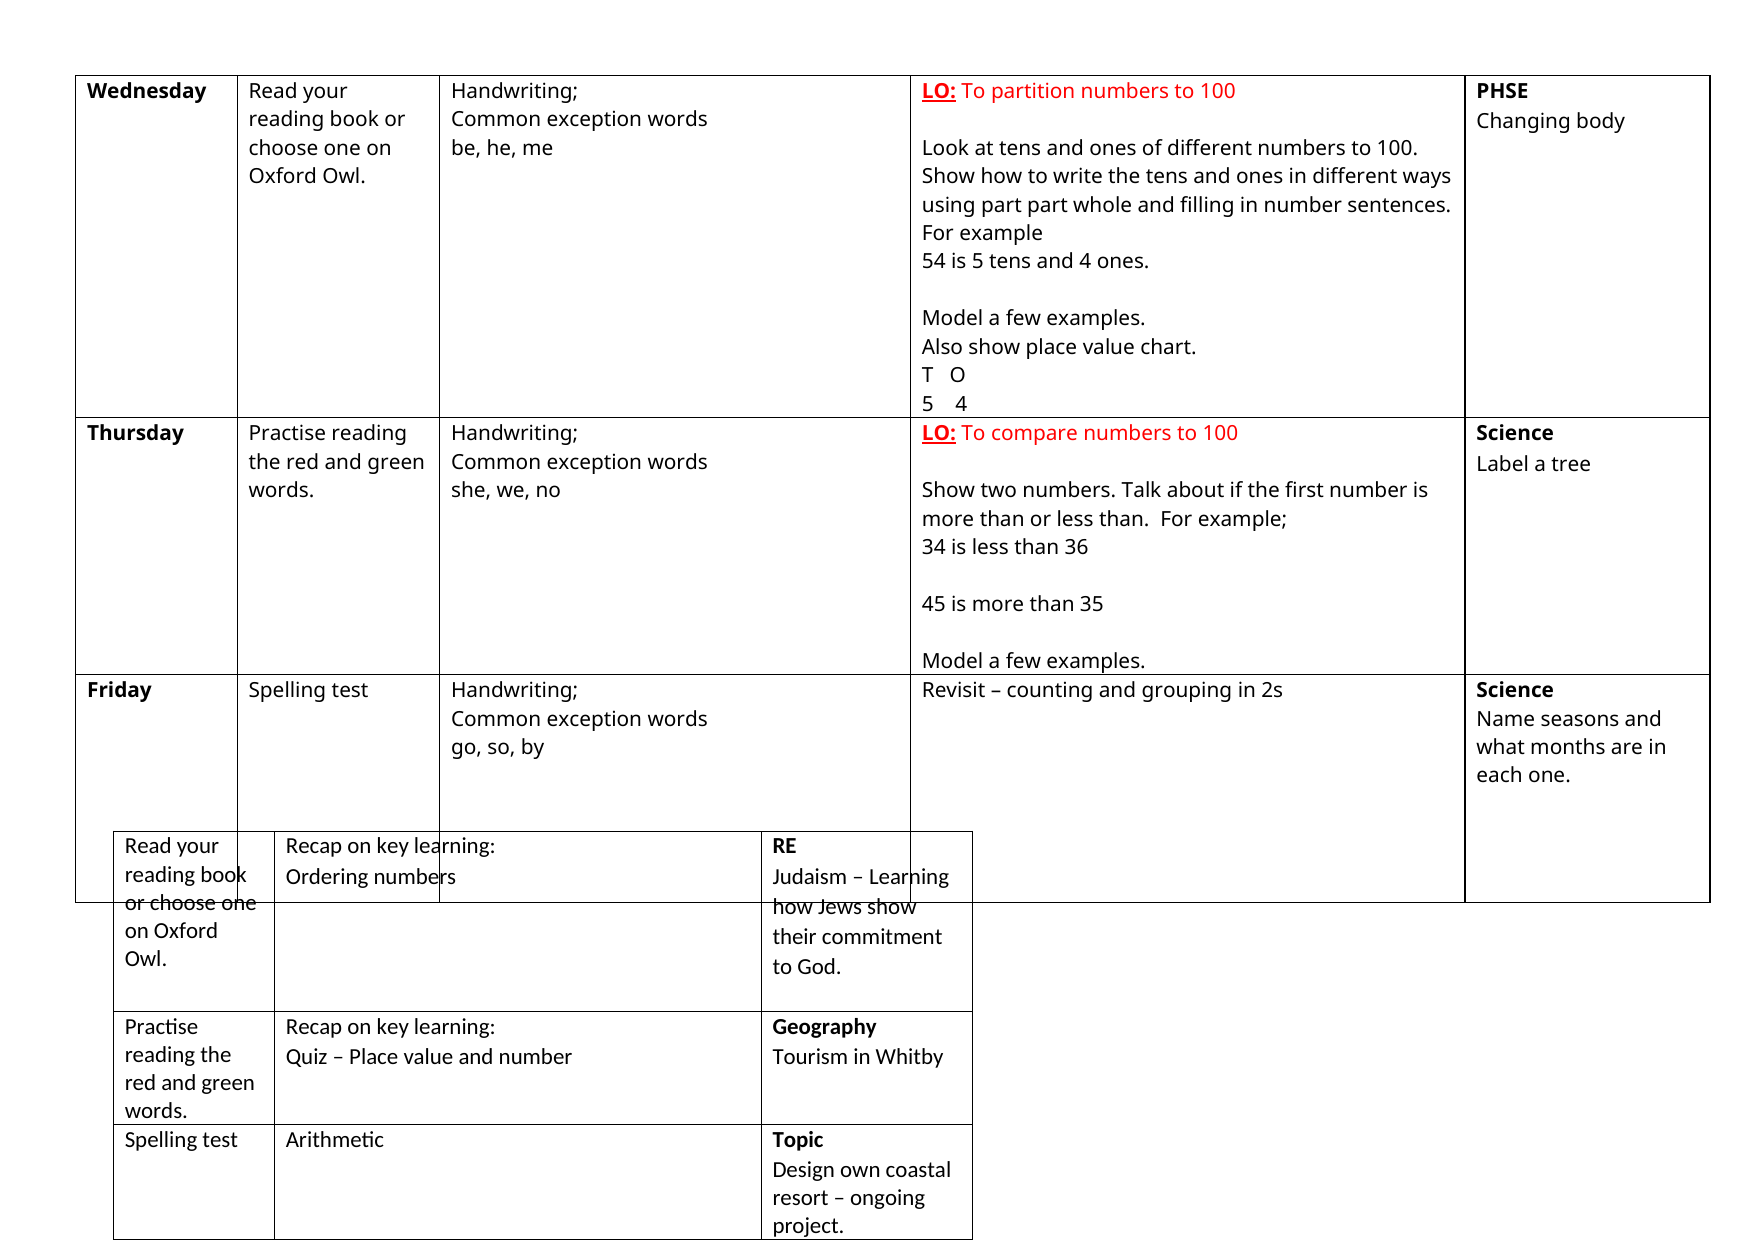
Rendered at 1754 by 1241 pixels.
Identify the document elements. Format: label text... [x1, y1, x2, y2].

table_header Recap on key learning: Ordering numbers [275, 832, 761, 1011]
table_cell Revisit – counting and grouping in 2s [911, 675, 1464, 902]
table_cell Handwriting; Common exception words go, so, by [440, 675, 910, 831]
table_header Read your reading book or choose one on Oxford Owl. [114, 832, 274, 1011]
table_cell LO: To compare numbers to 100 Show two numbers. Talk about if the first number is more than or less than. For example; 34 is less than 36 45 is more than 35 Model a few examples. [911, 418, 1464, 674]
table_cell Handwriting; Common exception words be, he, me [440, 76, 910, 417]
table_header RE Judaism – Learning how Jews show their commitment to God. [762, 832, 972, 1011]
table_cell PHSE Changing body [1466, 76, 1709, 417]
table_cell Science Name seasons and what months are in each one. [1466, 675, 1709, 902]
table_cell Recap on key learning: Quiz – Place value and number [275, 1012, 761, 1124]
table_cell Practise reading the red and green words. [238, 418, 439, 674]
table_cell Handwriting; Common exception words she, we, no [440, 418, 910, 674]
table_cell Friday [76, 675, 237, 902]
table_cell Spelling test [114, 1125, 274, 1239]
table_cell Topic Design own coastal resort – ongoing project. [762, 1125, 972, 1239]
table_cell Thursday [76, 418, 237, 674]
table_cell Spelling test [238, 675, 439, 831]
table_cell Practise reading the red and green words. [114, 1012, 274, 1124]
table_cell Arithmetic [275, 1125, 761, 1239]
table_cell Science Label a tree [1466, 418, 1709, 674]
table_cell LO: To partition numbers to 100 Look at tens and ones of different numbers to 100. Show how to write the tens and ones in different ways using part part whole and filling in number sentences. For example 54 is 5 tens and 4 ones. Model a few examples. Also show place value chart. T O 5 4 [911, 76, 1464, 417]
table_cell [238, 76, 439, 417]
table_cell Geography Tourism in Whitby [762, 1012, 972, 1124]
table_cell Wednesday [76, 76, 237, 417]
